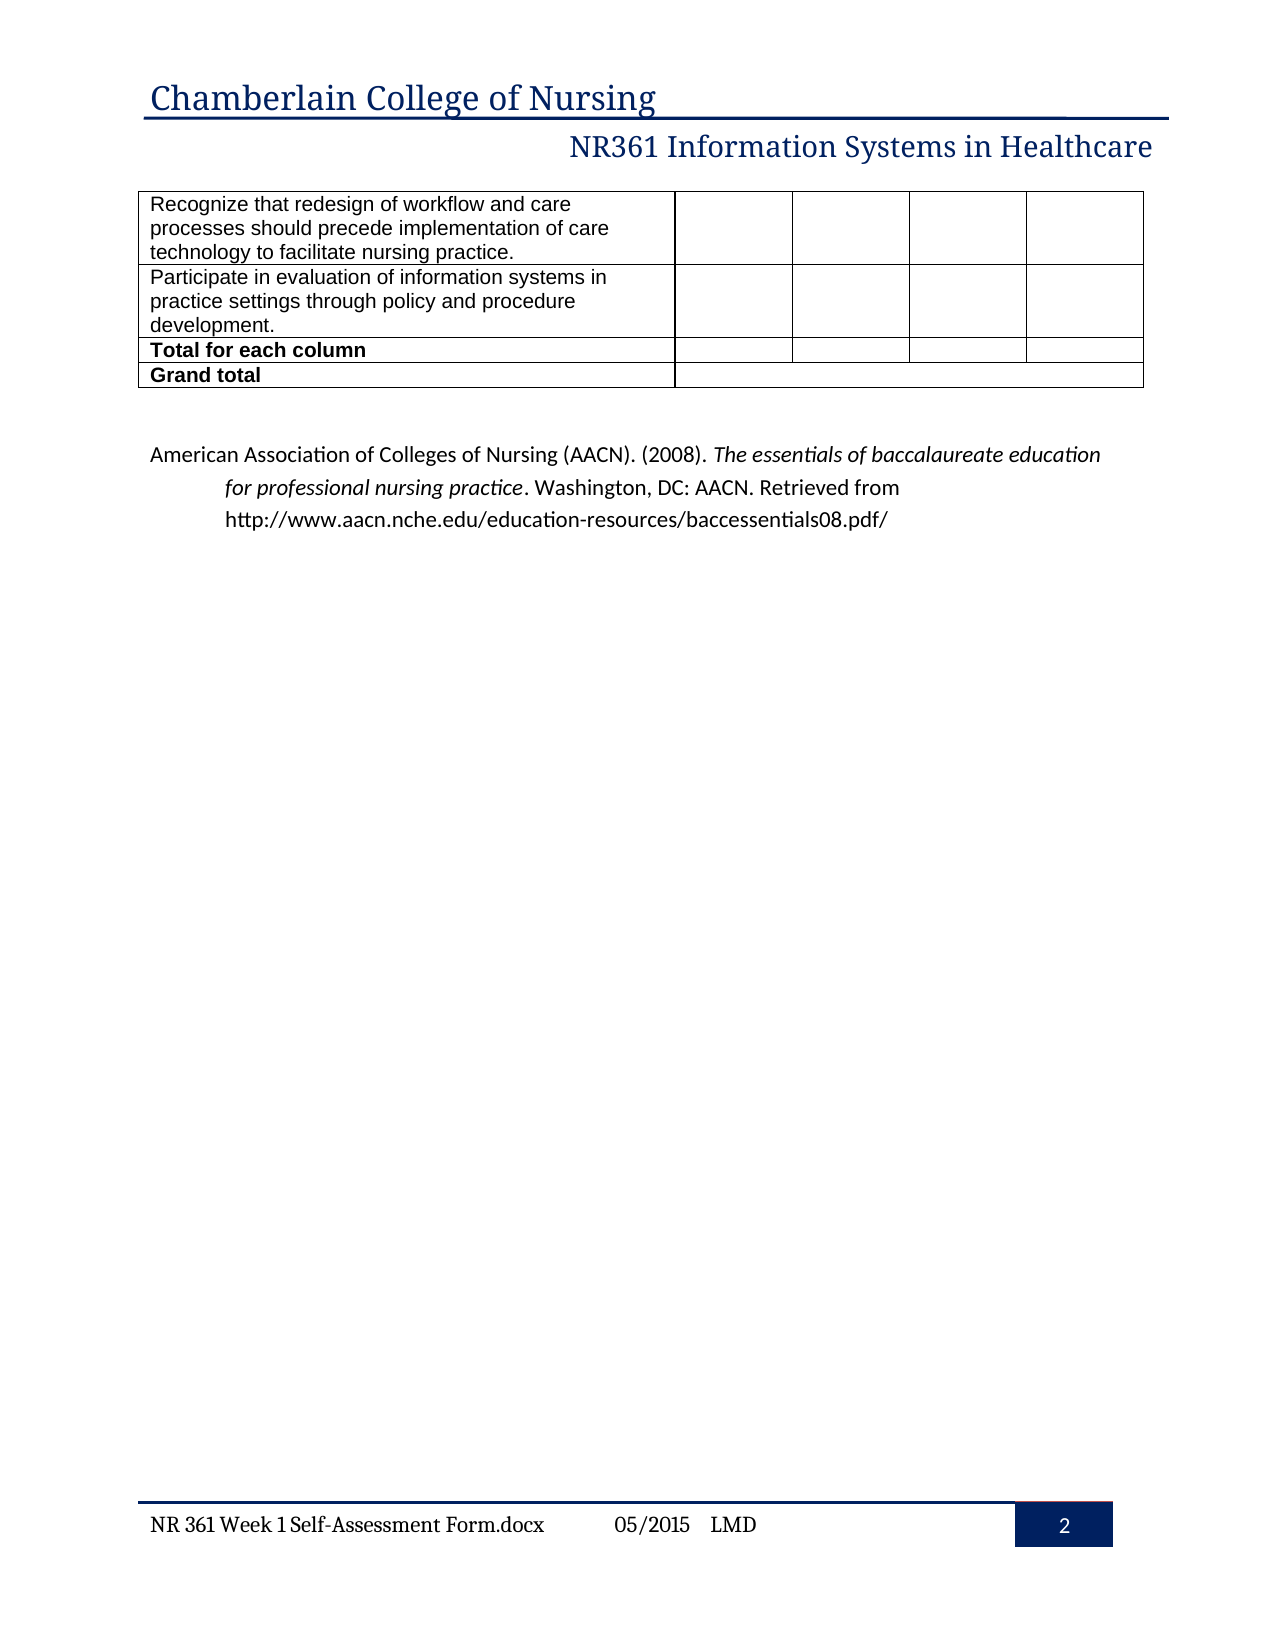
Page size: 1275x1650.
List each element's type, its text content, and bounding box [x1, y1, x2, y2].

text American Association of Colleges of Nursing (AACN). (2008). The essentials of baccalaureate education for professional nursing practice. Washington, DC: AACN. Retrieved from http://www.aacn.nche.edu/education-resources/baccessentials08.pdf/ [150, 441, 1125, 533]
table_cell [1027, 192, 1143, 264]
table_cell [793, 192, 909, 264]
table_cell [1027, 265, 1143, 337]
table_cell [676, 265, 792, 337]
table_cell [910, 265, 1026, 337]
table_cell [676, 338, 792, 362]
table_cell [1027, 338, 1143, 362]
table_cell [910, 338, 1026, 362]
table_cell [676, 363, 1143, 387]
table_cell Recognize that redesign of workflow and care processes should precede implementation of care technology to facilitate nursing practice. [139, 192, 674, 264]
table_cell Grand total [139, 363, 674, 387]
table_cell [793, 265, 909, 337]
table_cell Participate in evaluation of information systems in practice settings through policy and procedure development. [139, 265, 674, 337]
table_cell Total for each column [139, 338, 674, 362]
table_cell [910, 192, 1026, 264]
table_cell [793, 338, 909, 362]
table_cell [676, 192, 792, 264]
